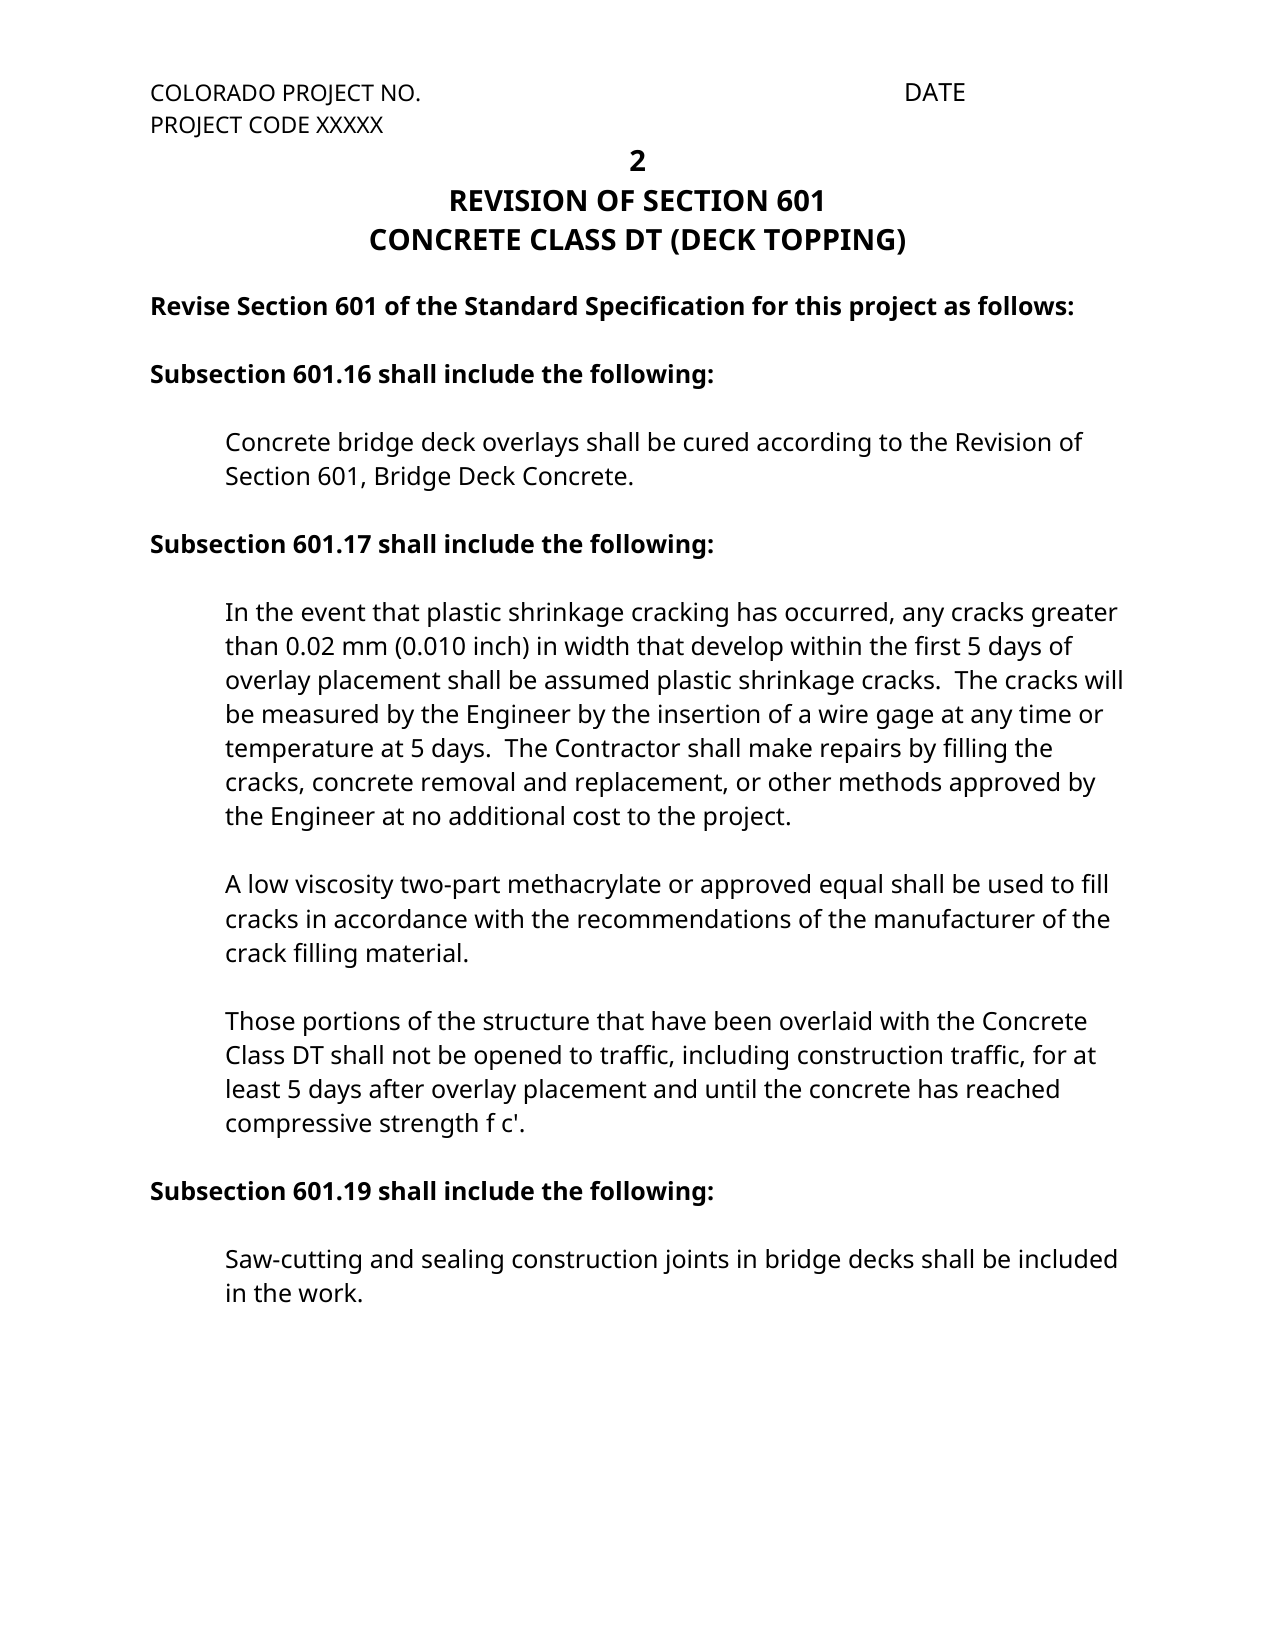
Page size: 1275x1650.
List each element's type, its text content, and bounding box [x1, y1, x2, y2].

text Those portions of the structure that have been overlaid with the Concrete Class DT shall not be opened to traffic, including construction traffic, for at least 5 days after overlay placement and until the concrete has reached compressive strength f c'. [225, 1003, 1125, 1140]
text Revise Section 601 of the Standard Specification for this project as follows: [150, 288, 1125, 322]
text Subsection 601.16 shall include the following: [150, 356, 1125, 390]
text Subsection 601.17 shall include the following: [150, 527, 1125, 561]
text Concrete bridge deck overlays shall be cured according to the Revision of Section 601, Bridge Deck Concrete. [225, 424, 1125, 492]
text In the event that plastic shrinkage cracking has occurred, any cracks greater than 0.02 mm (0.010 inch) in width that develop within the first 5 days of overlay placement shall be assumed plastic shrinkage cracks. The cracks will be measured by the Engineer by the insertion of a wire gage at any time or temperature at 5 days. The Contractor shall make repairs by filling the cracks, concrete removal and replacement, or other methods approved by the Engineer at no additional cost to the project. [225, 595, 1125, 833]
text Subsection 601.19 shall include the following: [150, 1174, 1125, 1208]
text A low viscosity two-part methacrylate or approved equal shall be used to fill cracks in accordance with the recommendations of the manufacturer of the crack filling material. [225, 867, 1125, 969]
text Saw-cutting and sealing construction joints in bridge decks shall be included in the work. [225, 1242, 1125, 1310]
